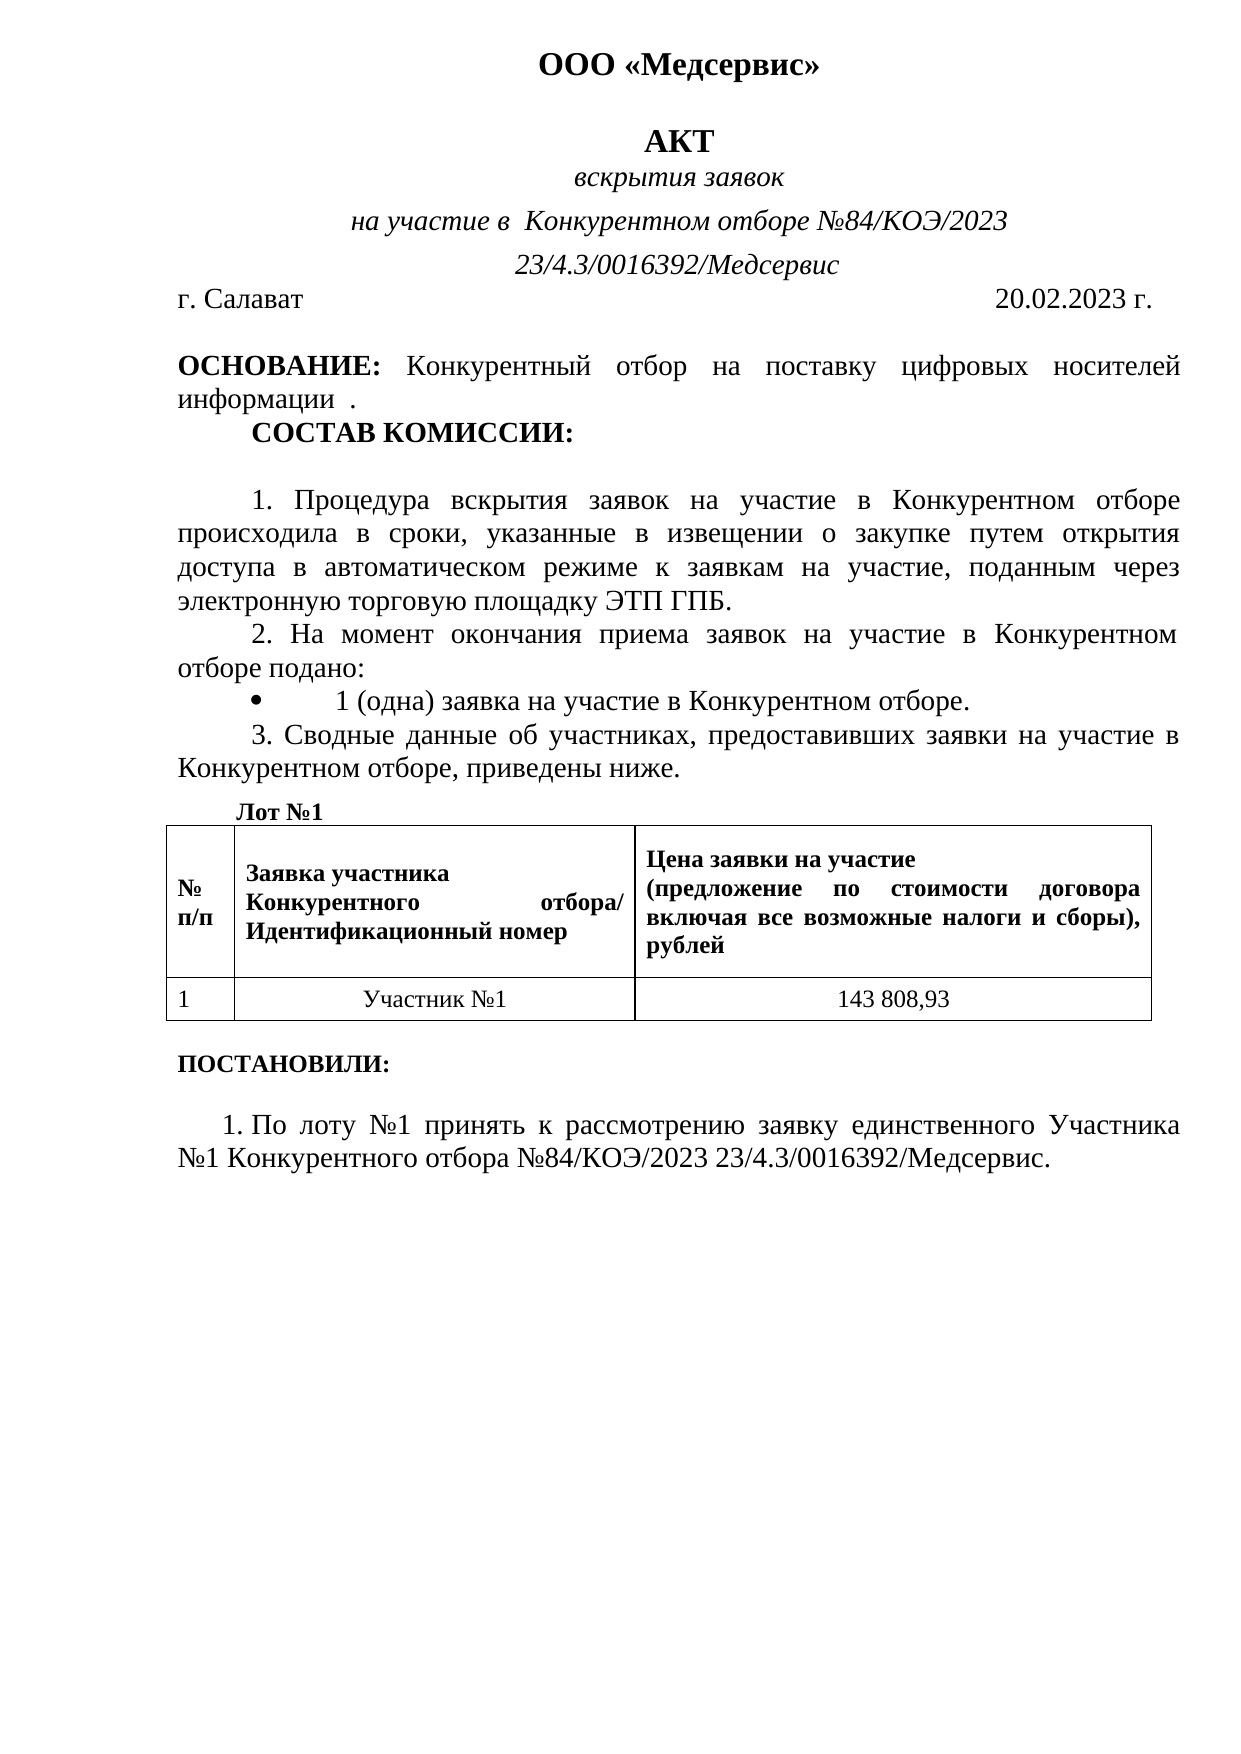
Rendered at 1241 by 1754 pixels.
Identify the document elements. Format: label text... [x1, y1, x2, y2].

text ОСНОВАНИЕ: Конкурентный отбор на поставку цифровых носителей информации . [177, 348, 1181, 415]
table_header № п/п [167, 826, 234, 977]
list 1 (одна) заявка на участие в Конкурентном отборе. [177, 683, 1177, 717]
text ПОСТАНОВИЛИ: [177, 1049, 1177, 1078]
list По лоту №1 принять к рассмотрению заявку единственного Участника №1 Конкурентного отбора №84/КОЭ/2023 23/4.3/0016392/Медсервис. [177, 1107, 1181, 1174]
text г. Салават 20.02.2023 г. [177, 281, 1177, 314]
table_cell Участник №1 [235, 978, 634, 1020]
text 1. Процедура вскрытия заявок на участие в Конкурентном отборе происходила в сроки, указанные в извещении о закупке путем открытия доступа в автоматическом режиме к заявкам на участие, поданным через электронную торговую площадку ЭТП ГПБ. [177, 482, 1181, 616]
text Лот №1 [177, 797, 1177, 825]
text АКТ [177, 121, 1181, 159]
text на участие в Конкурентном отборе №84/КОЭ/2023 [177, 203, 1181, 237]
text СОСТАВ КОМИССИИ: [177, 415, 1181, 448]
text вскрытия заявок [177, 159, 1181, 193]
text 2. На момент окончания приема заявок на участие в Конкурентном отборе подано: [177, 616, 1177, 683]
text 23/4.3/0016392/Медсервис [177, 247, 1177, 281]
table_header Заявка участника Конкурентного отбора/ Идентификационный номер [235, 826, 634, 977]
text ООО «Медсервис» [177, 44, 1181, 83]
table_header Цена заявки на участие (предложение по стоимости договора включая все возможные налоги и сборы), рублей [636, 826, 1151, 977]
text 3. Сводные данные об участниках, предоставивших заявки на участие в Конкурентном отборе, приведены ниже. [177, 717, 1181, 784]
table_cell 1 [167, 978, 234, 1020]
table_cell 143 808,93 [636, 978, 1151, 1020]
